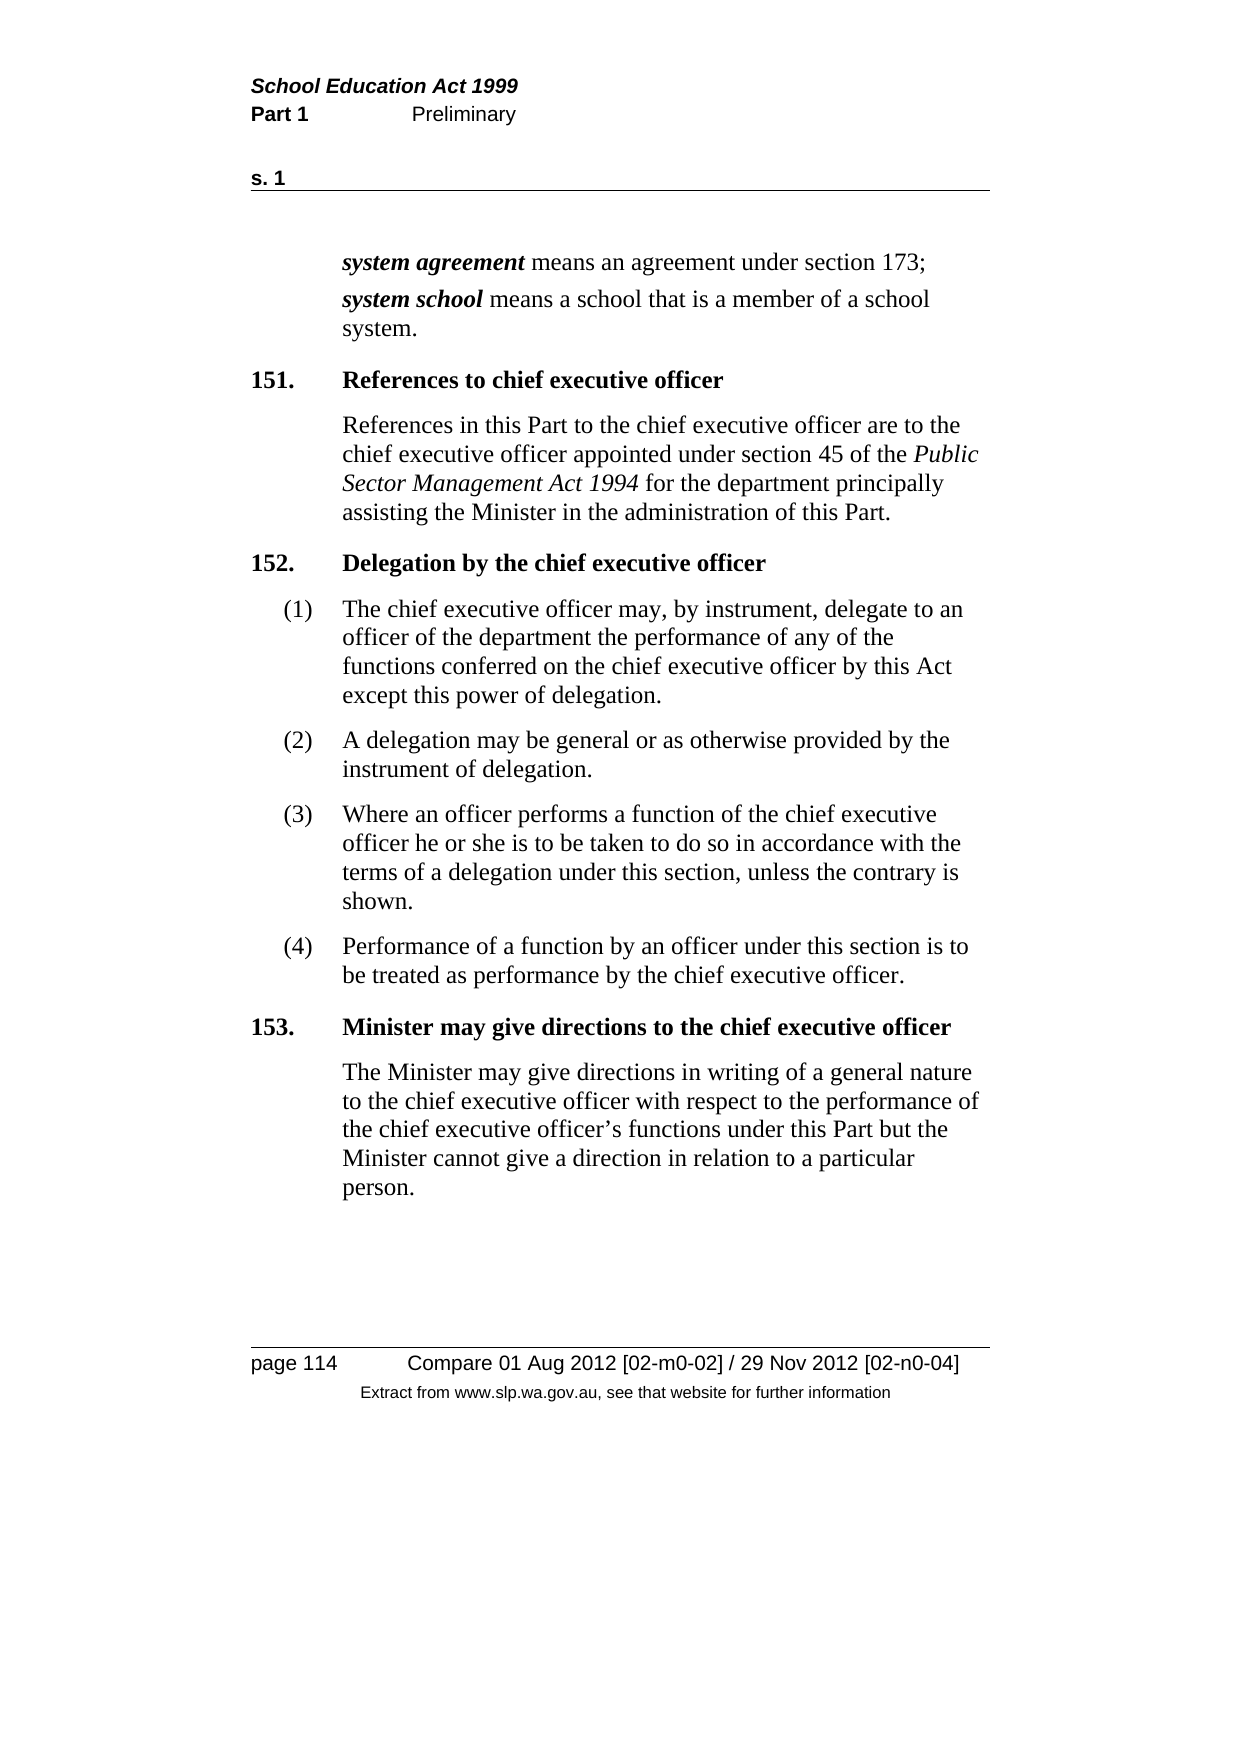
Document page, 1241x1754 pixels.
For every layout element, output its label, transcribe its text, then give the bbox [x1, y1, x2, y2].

text (1) The chief executive officer may, by instrument, delegate to an officer of the department the performance of any of the functions conferred on the chief executive officer by this Act except this power of delegation. [251, 594, 990, 709]
text (4) Performance of a function by an officer under this section is to be treated as performance by the chief executive officer. [251, 931, 990, 989]
text (2) A delegation may be general or as otherwise provided by the instrument of delegation. [251, 725, 990, 783]
text The Minister may give directions in writing of a general nature to the chief executive officer with respect to the performance of the chief executive officer’s functions under this Part but the Minister cannot give a direction in relation to a particular person. [251, 1057, 990, 1201]
text (3) Where an officer performs a function of the chief executive officer he or she is to be taken to do so in accordance with the terms of a delegation under this section, unless the contrary is shown. [251, 799, 990, 914]
subtitle 153. Minister may give directions to the chief executive officer [251, 1012, 990, 1040]
text References in this Part to the chief executive officer are to the chief executive officer appointed under section 45 of the Public Sector Management Act 1994 for the department principally assisting the Minister in the administration of this Part. [251, 410, 990, 525]
subtitle 151. References to chief executive officer [251, 365, 990, 394]
text system agreement means an agreement under section 173; [251, 247, 990, 276]
subtitle 152. Delegation by the chief executive officer [251, 548, 990, 577]
text system school means a school that is a member of a school system. [251, 284, 990, 342]
